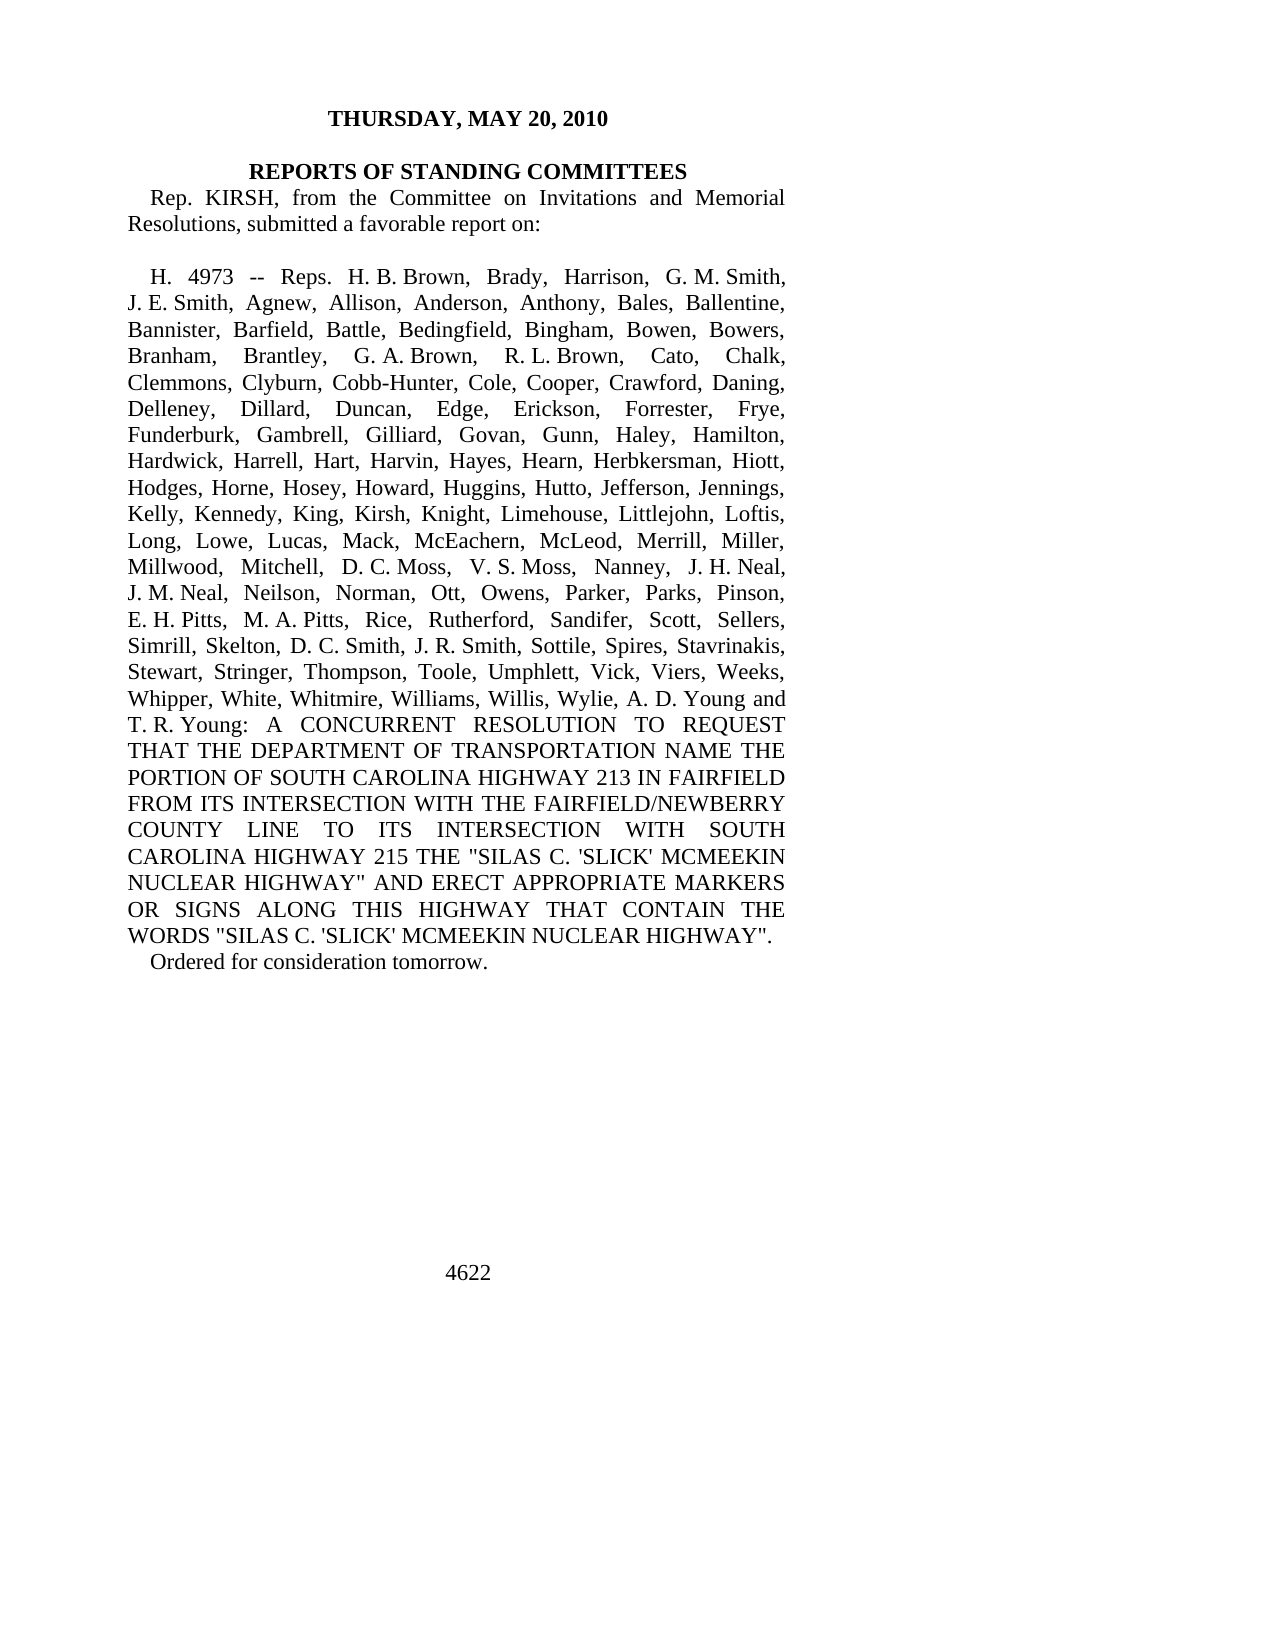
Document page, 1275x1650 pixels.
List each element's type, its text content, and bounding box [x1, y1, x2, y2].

text H. 4973 -- Reps. H. B. Brown, Brady, Harrison, G. M. Smith, J. E. Smith, Agnew, Allison, Anderson, Anthony, Bales, Ballentine, Bannister, Barfield, Battle, Bedingfield, Bingham, Bowen, Bowers, Branham, Brantley, G. A. Brown, R. L. Brown, Cato, Chalk, Clemmons, Clyburn, Cobb-Hunter, Cole, Cooper, Crawford, Daning, Delleney, Dillard, Duncan, Edge, Erickson, Forrester, Frye, Funderburk, Gambrell, Gilliard, Govan, Gunn, Haley, Hamilton, Hardwick, Harrell, Hart, Harvin, Hayes, Hearn, Herbkersman, Hiott, Hodges, Horne, Hosey, Howard, Huggins, Hutto, Jefferson, Jennings, Kelly, Kennedy, King, Kirsh, Knight, Limehouse, Littlejohn, Loftis, Long, Lowe, Lucas, Mack, McEachern, McLeod, Merrill, Miller, Millwood, Mitchell, D. C. Moss, V. S. Moss, Nanney, J. H. Neal, J. M. Neal, Neilson, Norman, Ott, Owens, Parker, Parks, Pinson, E. H. Pitts, M. A. Pitts, Rice, Rutherford, Sandifer, Scott, Sellers, Simrill, Skelton, D. C. Smith, J. R. Smith, Sottile, Spires, Stavrinakis, Stewart, Stringer, Thompson, Toole, Umphlett, Vick, Viers, Weeks, Whipper, White, Whitmire, Williams, Willis, Wylie, A. D. Young and T. R. Young: A CONCURRENT RESOLUTION TO REQUEST THAT THE DEPARTMENT OF TRANSPORTATION NAME THE PORTION OF SOUTH CAROLINA HIGHWAY 213 IN FAIRFIELD FROM ITS INTERSECTION WITH THE FAIRFIELD/NEWBERRY COUNTY LINE TO ITS INTERSECTION WITH SOUTH CAROLINA HIGHWAY 215 THE "SILAS C. 'SLICK' MCMEEKIN NUCLEAR HIGHWAY" AND ERECT APPROPRIATE MARKERS OR SIGNS ALONG THIS HIGHWAY THAT CONTAIN THE WORDS "SILAS C. 'SLICK' MCMEEKIN NUCLEAR HIGHWAY". [127, 263, 786, 948]
text Ordered for consideration tomorrow. [127, 948, 786, 975]
text Rep. KIRSH, from the Committee on Invitations and Memorial Resolutions, submitted a favorable report on: [127, 184, 786, 237]
text REPORTS OF STANDING COMMITTEES [127, 158, 786, 184]
